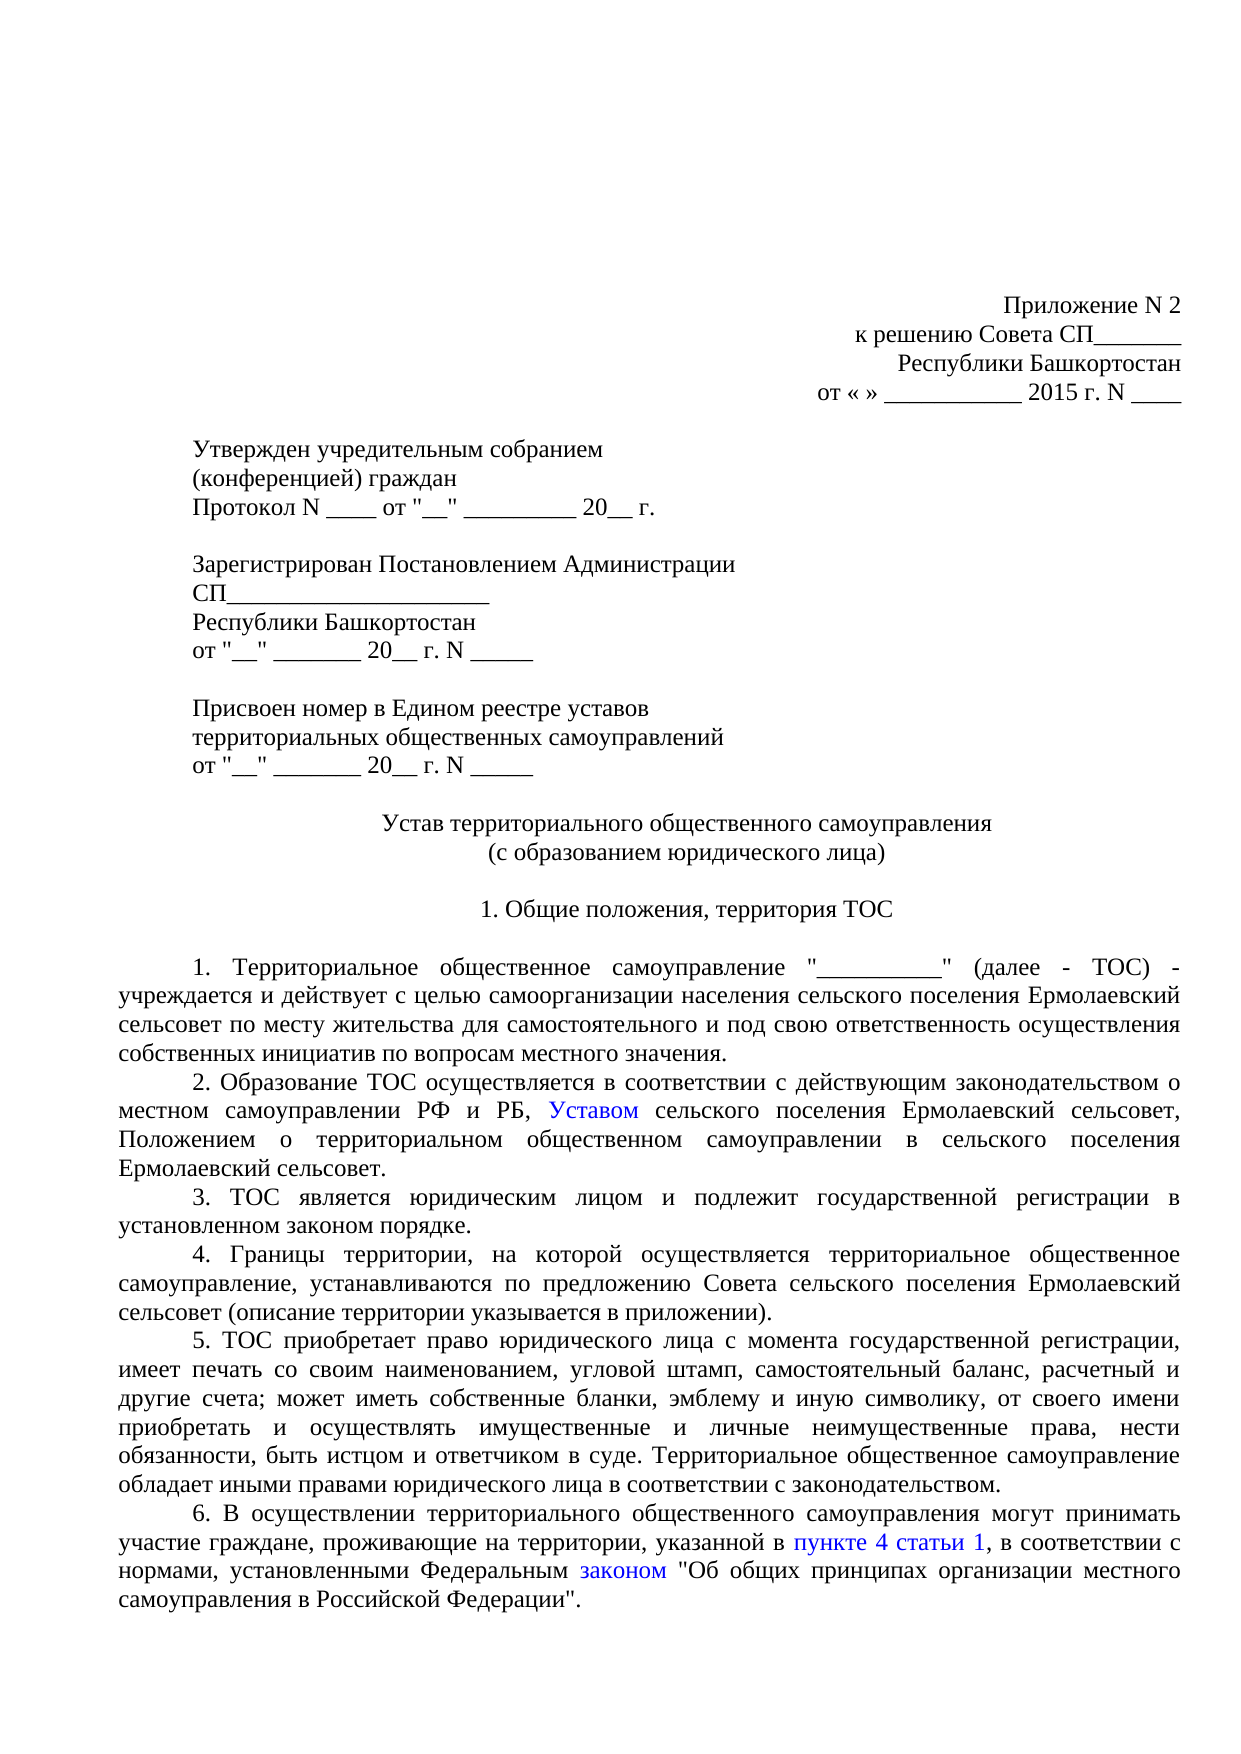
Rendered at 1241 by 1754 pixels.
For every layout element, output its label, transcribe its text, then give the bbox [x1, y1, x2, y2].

text Протокол N ____ от "__" _________ 20__ г. [118, 492, 1181, 521]
text СП_____________________ [118, 578, 1181, 607]
text Утвержден учредительным собранием [118, 434, 1181, 463]
text 6. В осуществлении территориального общественного самоуправления могут принимать участие граждане, проживающие на территории, указанной в пункте 4 статьи 1, в соответствии с нормами, установленными Федеральным законом "Об общих принципах организации местного самоуправления в Российской Федерации". [118, 1498, 1181, 1613]
text (конференцией) граждан [118, 463, 1181, 492]
text Республики Башкортостан [118, 607, 1181, 636]
text 1. Территориальное общественное самоуправление "__________" (далее - ТОС) - учреждается и действует с целью самоорганизации населения сельского поселения Ермолаевский сельсовет по месту жительства для самостоятельного и под свою ответственность осуществления собственных инициатив по вопросам местного значения. [118, 952, 1181, 1067]
text 3. ТОС является юридическим лицом и подлежит государственной регистрации в установленном законом порядке. [118, 1182, 1181, 1239]
text 1. Общие положения, территория ТОС [118, 894, 1181, 923]
text от « » ___________ 2015 г. N ____ [118, 377, 1181, 406]
text Республики Башкортостан [118, 348, 1181, 377]
text 5. ТОС приобретает право юридического лица с момента государственной регистрации, имеет печать со своим наименованием, угловой штамп, самостоятельный баланс, расчетный и другие счета; может иметь собственные бланки, эмблему и иную символику, от своего имени приобретать и осуществлять имущественные и личные неимущественные права, нести обязанности, быть истцом и ответчиком в суде. Территориальное общественное самоуправление обладает иными правами юридического лица в соответствии с законодательством. [118, 1326, 1181, 1498]
text 2. Образование ТОС осуществляется в соответствии с действующим законодательством о местном самоуправлении РФ и РБ, Уставом сельского поселения Ермолаевский сельсовет, Положением о территориальном общественном самоуправлении в сельского поселения Ермолаевский сельсовет. [118, 1067, 1181, 1182]
text Приложение N 2 [118, 291, 1181, 319]
text от "__" _______ 20__ г. N _____ [118, 636, 1181, 664]
text Устав территориального общественного самоуправления [118, 808, 1181, 837]
text (с образованием юридического лица) [118, 837, 1181, 866]
text от "__" _______ 20__ г. N _____ [118, 751, 1181, 779]
text Зарегистрирован Постановлением Администрации [118, 549, 1181, 578]
text территориальных общественных самоуправлений [118, 722, 1181, 751]
text к решению Совета СП_______ [118, 319, 1181, 348]
text 4. Границы территории, на которой осуществляется территориальное общественное самоуправление, устанавливаются по предложению Совета сельского поселения Ермолаевский сельсовет (описание территории указывается в приложении). [118, 1239, 1181, 1326]
text Присвоен номер в Едином реестре уставов [118, 693, 1181, 722]
